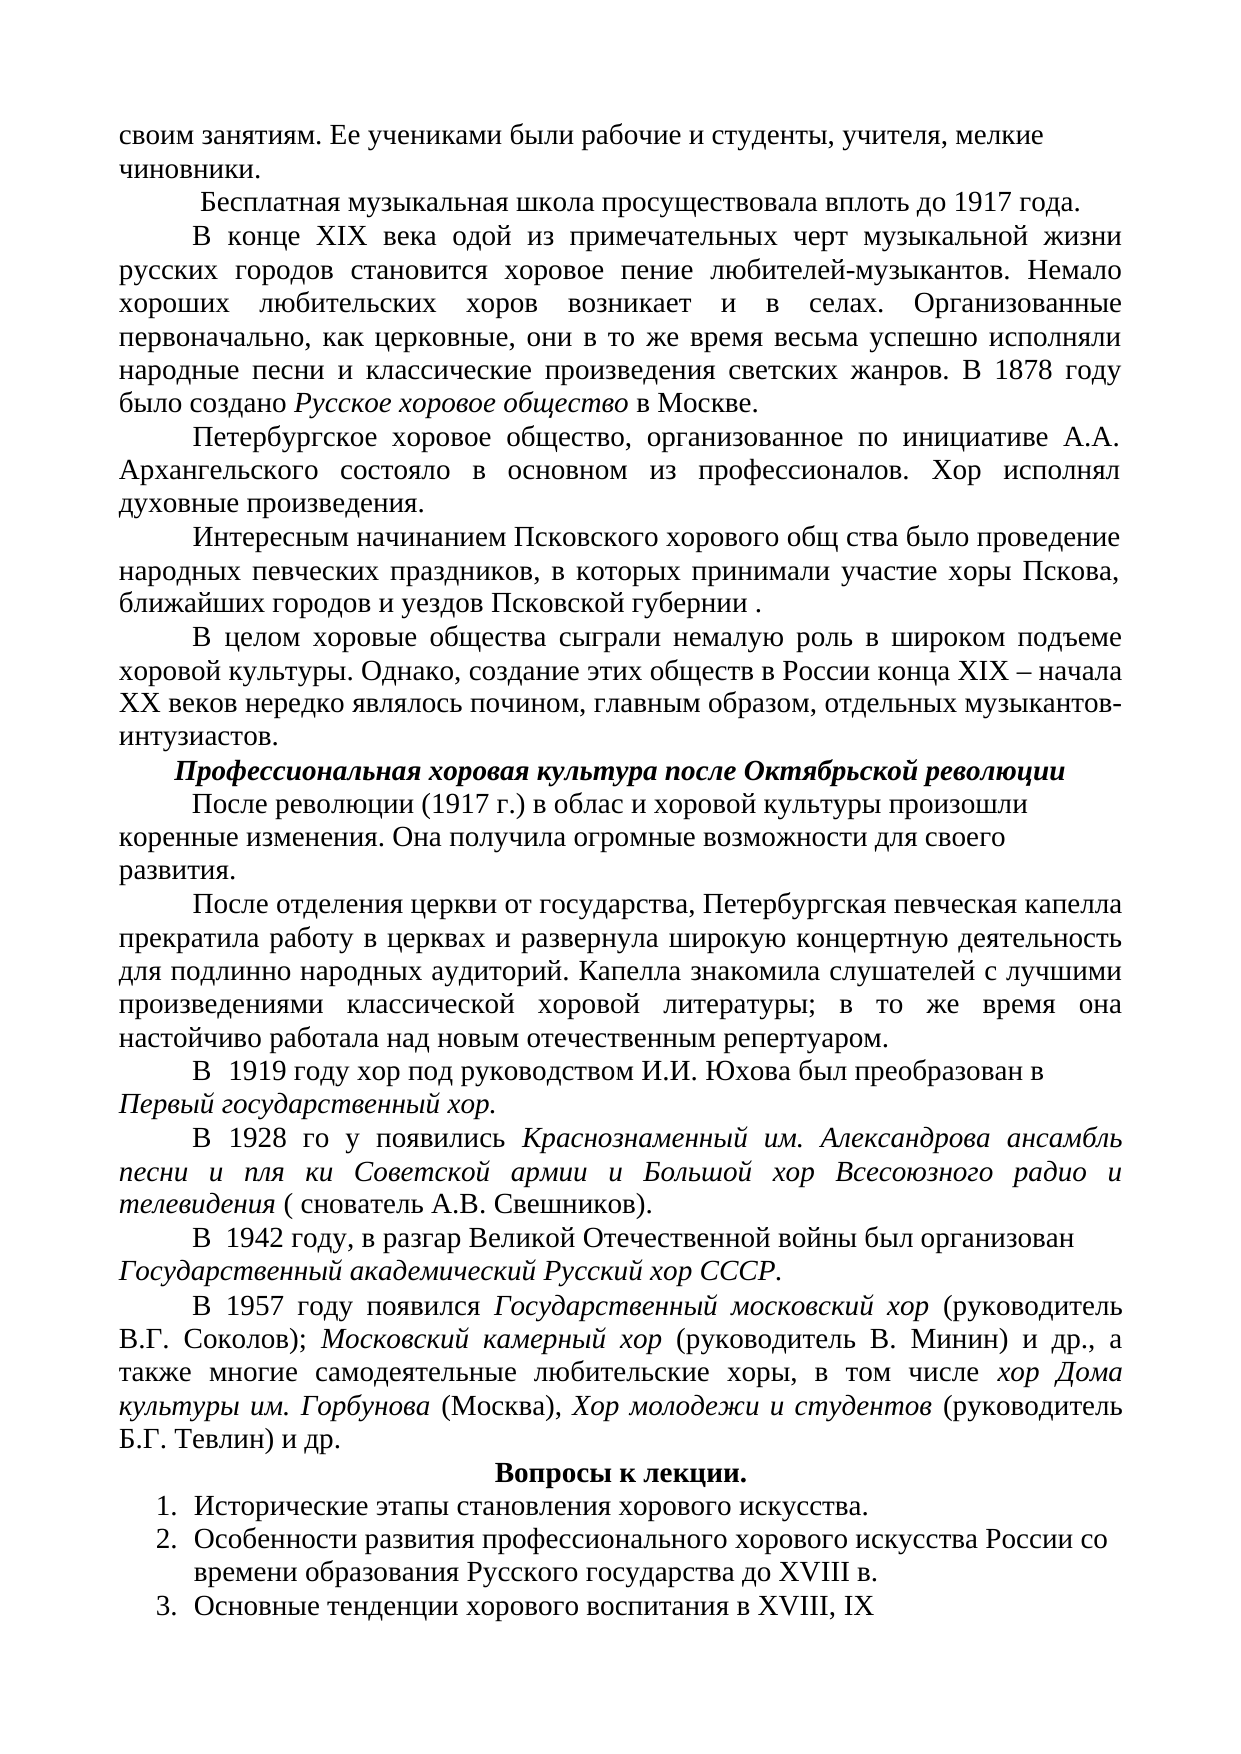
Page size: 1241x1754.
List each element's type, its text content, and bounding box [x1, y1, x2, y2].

text Вопросы к лекции. [119, 1455, 1123, 1489]
list Особенности развития профессионального хорового искусства России со времени образования Русского государства до XVIII в. [156, 1523, 1121, 1588]
text Бесплатная музыкальная школа просуществовала вплоть до 1917 года. [200, 184, 1123, 218]
text коренные изменения. Она получила огромные возможности для своего развития. [119, 821, 1121, 886]
list 1957 году появился Государственный московский хор (руководитель В.Г. Соколов); Московский камерный хор (руководитель В. Минин) и др., а также многие самодеятельные любительские хоры, в том числе хор Дома культуры им. Горбунова (Москва), Хор молодежи и студентов (руководитель Б.Г. Тевлин) и др. [119, 1288, 1123, 1454]
list конце XIX века одой из примечательных черт музыкальной жизни русских городов становится хоровое пение любителей-музыкантов. Немало хороших любительских хоров возникает и в селах. Организованные первоначально, как церковные, они в то же время весьма успешно исполняли народные песни и классические произведения светских жанров. В 1878 году было создано Русское хоровое общество в Москве. [119, 219, 1123, 419]
list 1928 го у появились Краснознаменный им. Александрова ансамбль песни и пля ки Советской армии и Большой хор Всесоюзного радио и телевидения ( снователь А.В. Свешников). [119, 1121, 1123, 1220]
text После отделения церкви от государства, Петербургская певческая капелла прекратила работу в церквах и развернула широкую концертную деятельность для подлинно народных аудиторий. Капелла знакомила слушателей с лучшими произведениями классической хоровой литературы; в то же время она настойчиво работала над новым отечественным репертуаром. [119, 887, 1123, 1053]
text Профессиональная хоровая культура после Октябрьской революции После революции (1917 г.) в облас и хоровой культуры произошли [174, 754, 1121, 819]
list 1919 году хор под руководством И.И. Юхова был преобразован в Первый государственный хор. [119, 1055, 1121, 1120]
text своим занятиям. Ее учениками были рабочие и студенты, учителя, мелкие чиновники. [119, 118, 1123, 184]
list 1942 году, в разгар Великой Отечественной войны был организован Государственный академический Русский хор СССР. [119, 1222, 1121, 1287]
list Исторические этапы становления хорового искусства. [156, 1489, 1123, 1521]
text Петербургское хоровое общество, организованное по инициативе А.А. Архангельского состояло в основном из профессионалов. Хор исполнял духовные произведения. [119, 420, 1121, 519]
list целом хоровые общества сыграли немалую роль в широком подъеме хоровой культуры. Однако, создание этих обществ в России конца XIX – начала XX веков нередко являлось почином, главным образом, отдельных музыкантов-интузиастов. [119, 621, 1123, 752]
text Интересным начинанием Псковского хорового общ ства было проведение народных певческих праздников, в которых принимали участие хоры Пскова, ближайших городов и уездов Псковской губернии . [119, 521, 1121, 619]
list Основные тенденции хорового воспитания в XVIII, IX [156, 1588, 1123, 1622]
